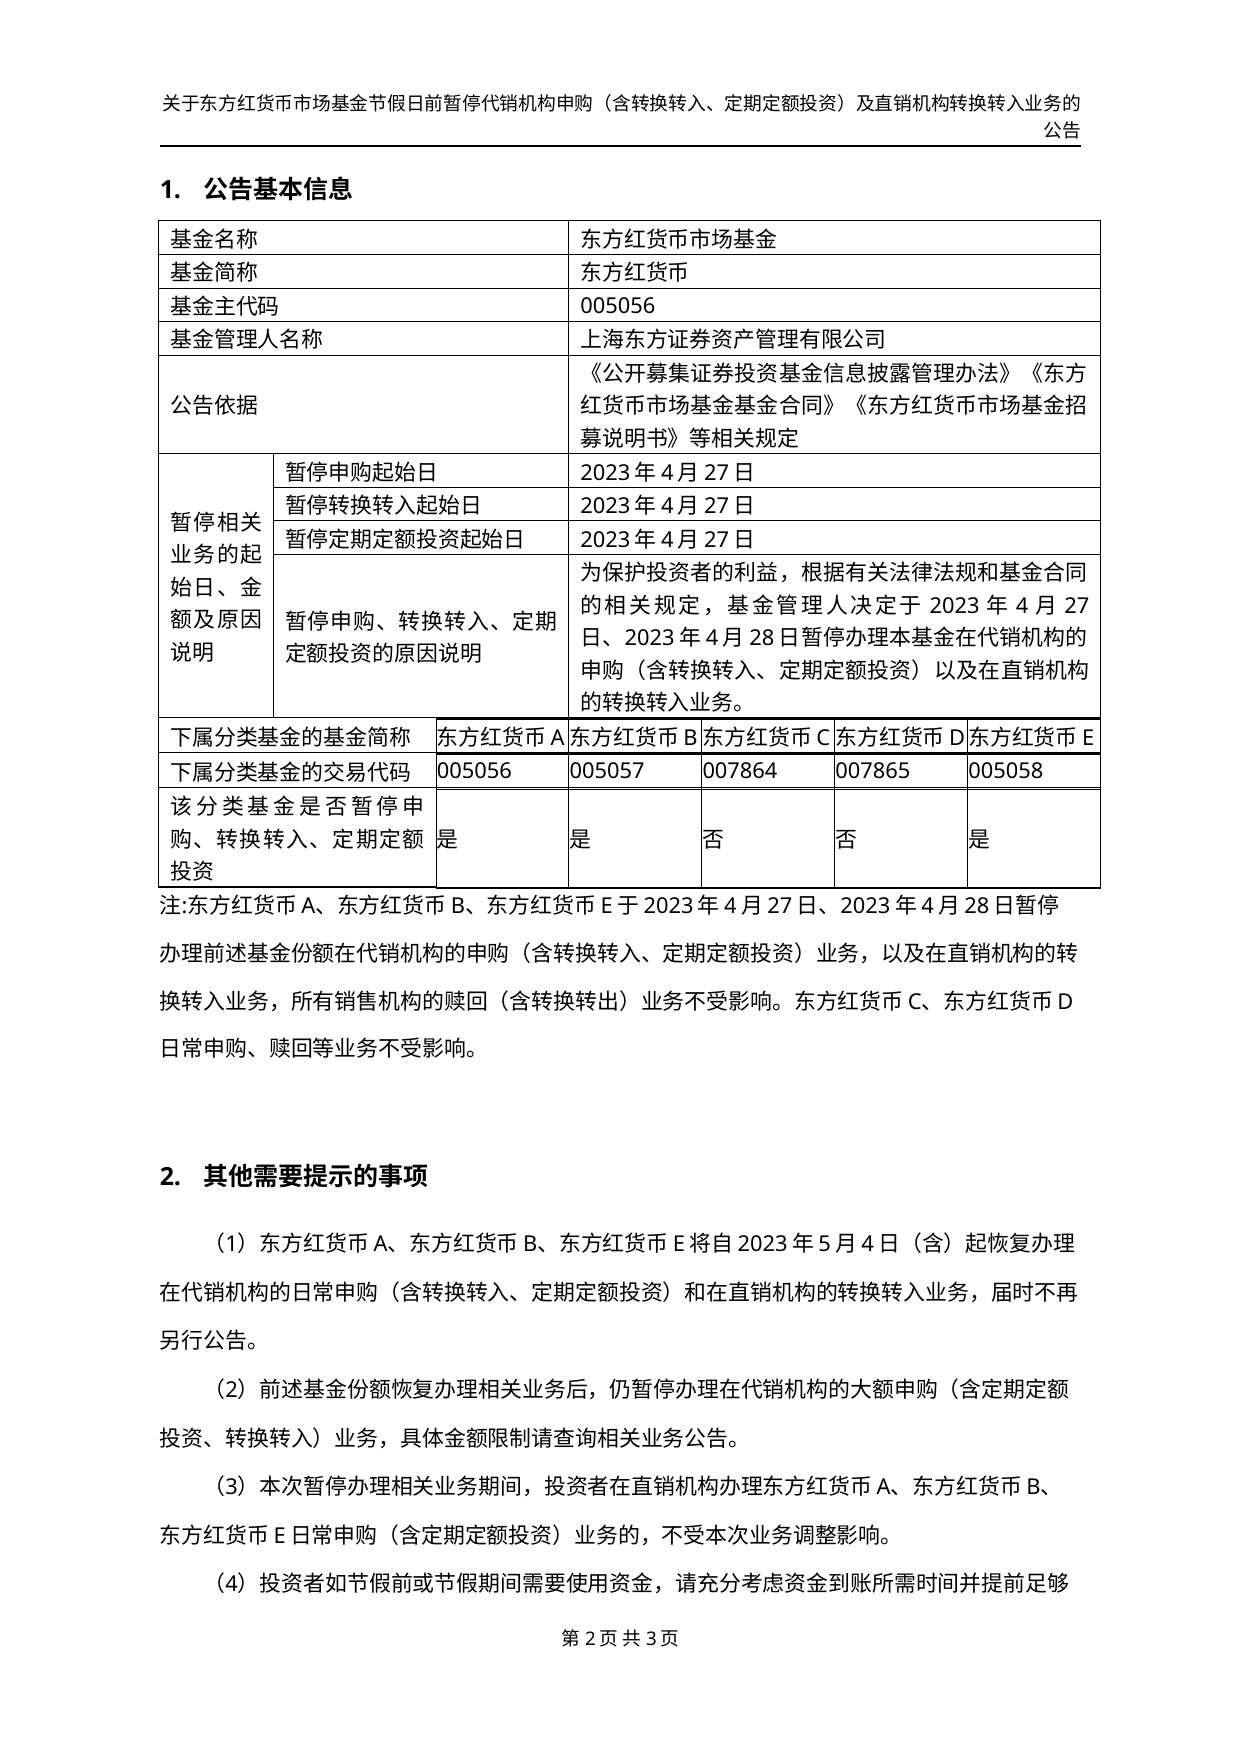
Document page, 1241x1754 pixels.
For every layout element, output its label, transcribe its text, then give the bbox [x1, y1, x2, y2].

table_cell 否 [702, 790, 834, 886]
text 注:东方红货币A、东方红货币B、东方红货币E于2023年4月27日、2023年4月28日暂停办理前述基金份额在代销机构的申购（含转换转入、定期定额投资）业务，以及在直销机构的转换转入业务，所有销售机构的赎回（含转换转出）业务不受影响。东方红货币C、东方红货币D日常申购、赎回等业务不受影响。 [159, 888, 1081, 1110]
table_cell 基金管理人名称 [159, 322, 568, 354]
text （2）前述基金份额恢复办理相关业务后，仍暂停办理在代销机构的大额申购（含定期定额投资、转换转入）业务，具体金额限制请查询相关业务公告。 [159, 1371, 1081, 1453]
table_cell 东方红货币A [437, 720, 568, 752]
table_cell 007864 [702, 755, 834, 787]
table_cell 东方红货币 [569, 255, 1100, 287]
table_cell 暂停相关业务的起始日、金额及原因说明 [159, 454, 273, 717]
table_cell 005056 [437, 755, 568, 787]
table_cell 暂停定期定额投资起始日 [274, 521, 568, 554]
text （1）东方红货币A、东方红货币B、东方红货币E将自2023年5月4日（含）起恢复办理在代销机构的日常申购（含转换转入、定期定额投资）和在直销机构的转换转入业务，届时不再另行公告。 [159, 1226, 1081, 1356]
table_cell 暂停转换转入起始日 [274, 488, 568, 520]
table_cell 上海东方证券资产管理有限公司 [569, 322, 1100, 354]
table_cell 东方红货币B [569, 720, 701, 752]
table_cell 该分类基金是否暂停申购、转换转入、定期定额投资 [159, 788, 436, 886]
table_cell 基金主代码 [159, 289, 568, 321]
table_cell 东方红货币E [968, 720, 1100, 752]
table_cell 《公开募集证券投资基金信息披露管理办法》《东方红货币市场基金基金合同》《东方红货币市场基金招募说明书》等相关规定 [569, 356, 1100, 453]
table_cell 是 [437, 790, 568, 886]
table_cell 是 [968, 790, 1100, 886]
table_cell 公告依据 [159, 356, 568, 453]
table_cell 下属分类基金的交易代码 [159, 753, 436, 787]
table_cell 2023年4月27日 [569, 488, 1100, 520]
table_cell 005058 [968, 755, 1100, 787]
table_cell 005056 [569, 289, 1100, 321]
table_header 基金名称 [159, 221, 568, 254]
table_header 东方红货币市场基金 [569, 221, 1100, 254]
table_cell 2023年4月27日 [569, 454, 1100, 487]
table_cell 暂停申购、转换转入、定期定额投资的原因说明 [274, 555, 568, 717]
title 公告基本信息 [159, 155, 1081, 220]
table_cell 东方红货币C [702, 720, 834, 752]
table_cell 007865 [835, 755, 967, 787]
table_cell 下属分类基金的基金简称 [159, 718, 436, 752]
table_cell 是 [569, 790, 701, 886]
table_cell 暂停申购起始日 [274, 454, 568, 487]
table_cell 基金简称 [159, 255, 568, 287]
table_cell 东方红货币D [835, 720, 967, 752]
table_cell 2023年4月27日 [569, 521, 1100, 554]
table_cell 否 [835, 790, 967, 886]
title 其他需要提示的事项 [159, 1142, 1081, 1207]
table_cell 005057 [569, 755, 701, 787]
table_cell 为保护投资者的利益，根据有关法律法规和基金合同的相关规定，基金管理人决定于2023年4月27日、2023年4月28日暂停办理本基金在代销机构的申购（含转换转入、定期定额投资）以及在直销机构的转换转入业务。 [569, 555, 1100, 717]
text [159, 1468, 1081, 1598]
